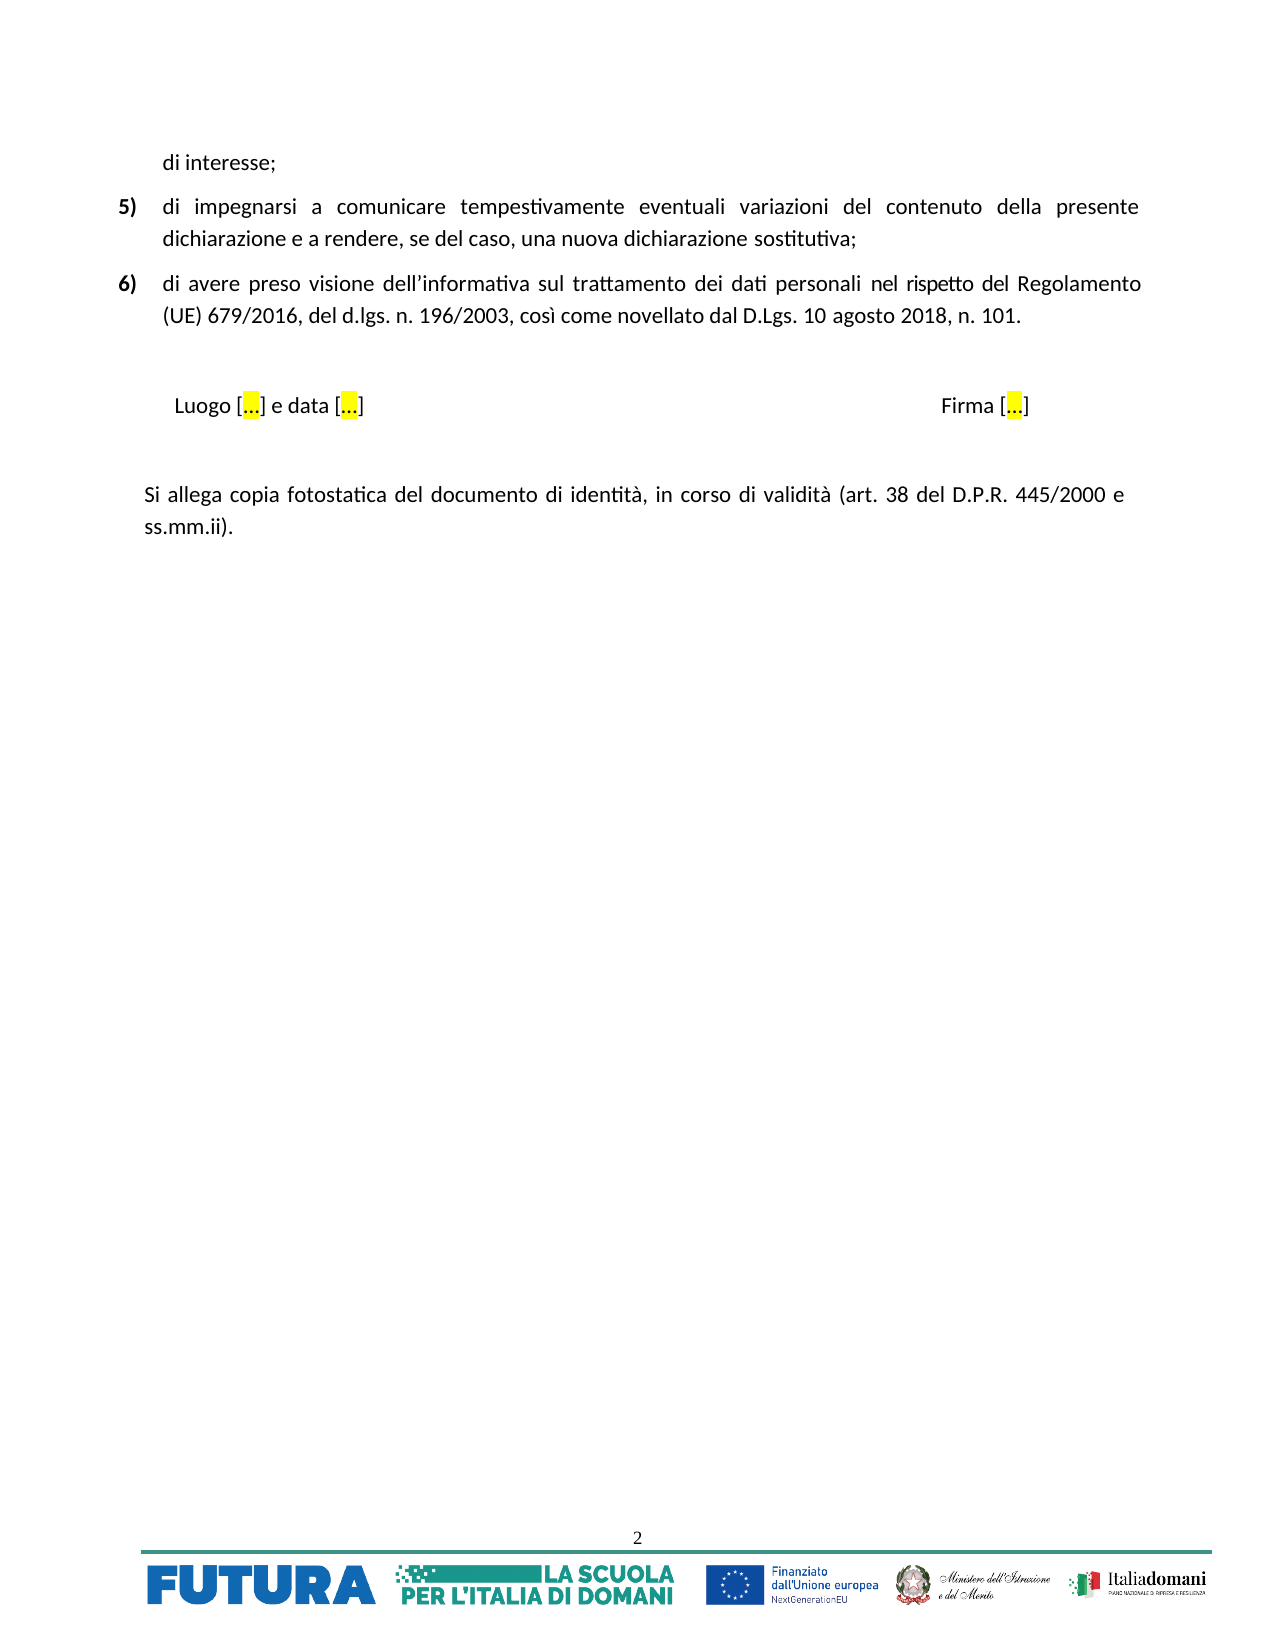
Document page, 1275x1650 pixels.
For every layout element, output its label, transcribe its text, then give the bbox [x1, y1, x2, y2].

list di avere preso visione dell’informativa sul trattamento dei dati personali nel rispetto del Regolamento (UE) 679/2016, del d.lgs. n. 196/2003, così come novellato dal D.Lgs. 10 agosto 2018, n. 101. [118, 269, 1141, 329]
text Luogo […] e data […] Firma […] [1022, 391, 1157, 419]
text Si allega copia fotostatica del documento di identità, in corso di validità (art. 38 del D.P.R. 445/2000 e ss.mm.ii). [144, 480, 1127, 540]
text Luogo […] e data […] Firma […] [357, 391, 1007, 419]
text Luogo […] e data […] Firma […] [174, 391, 243, 419]
text Luogo […] e data […] Firma […] [259, 391, 341, 419]
list di impegnarsi a comunicare tempestivamente eventuali variazioni del contenuto della presente dichiarazione e a rendere, se del caso, una nuova dichiarazione sostitutiva; [118, 192, 1141, 252]
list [118, 148, 1141, 176]
picture [145, 1562, 1208, 1608]
